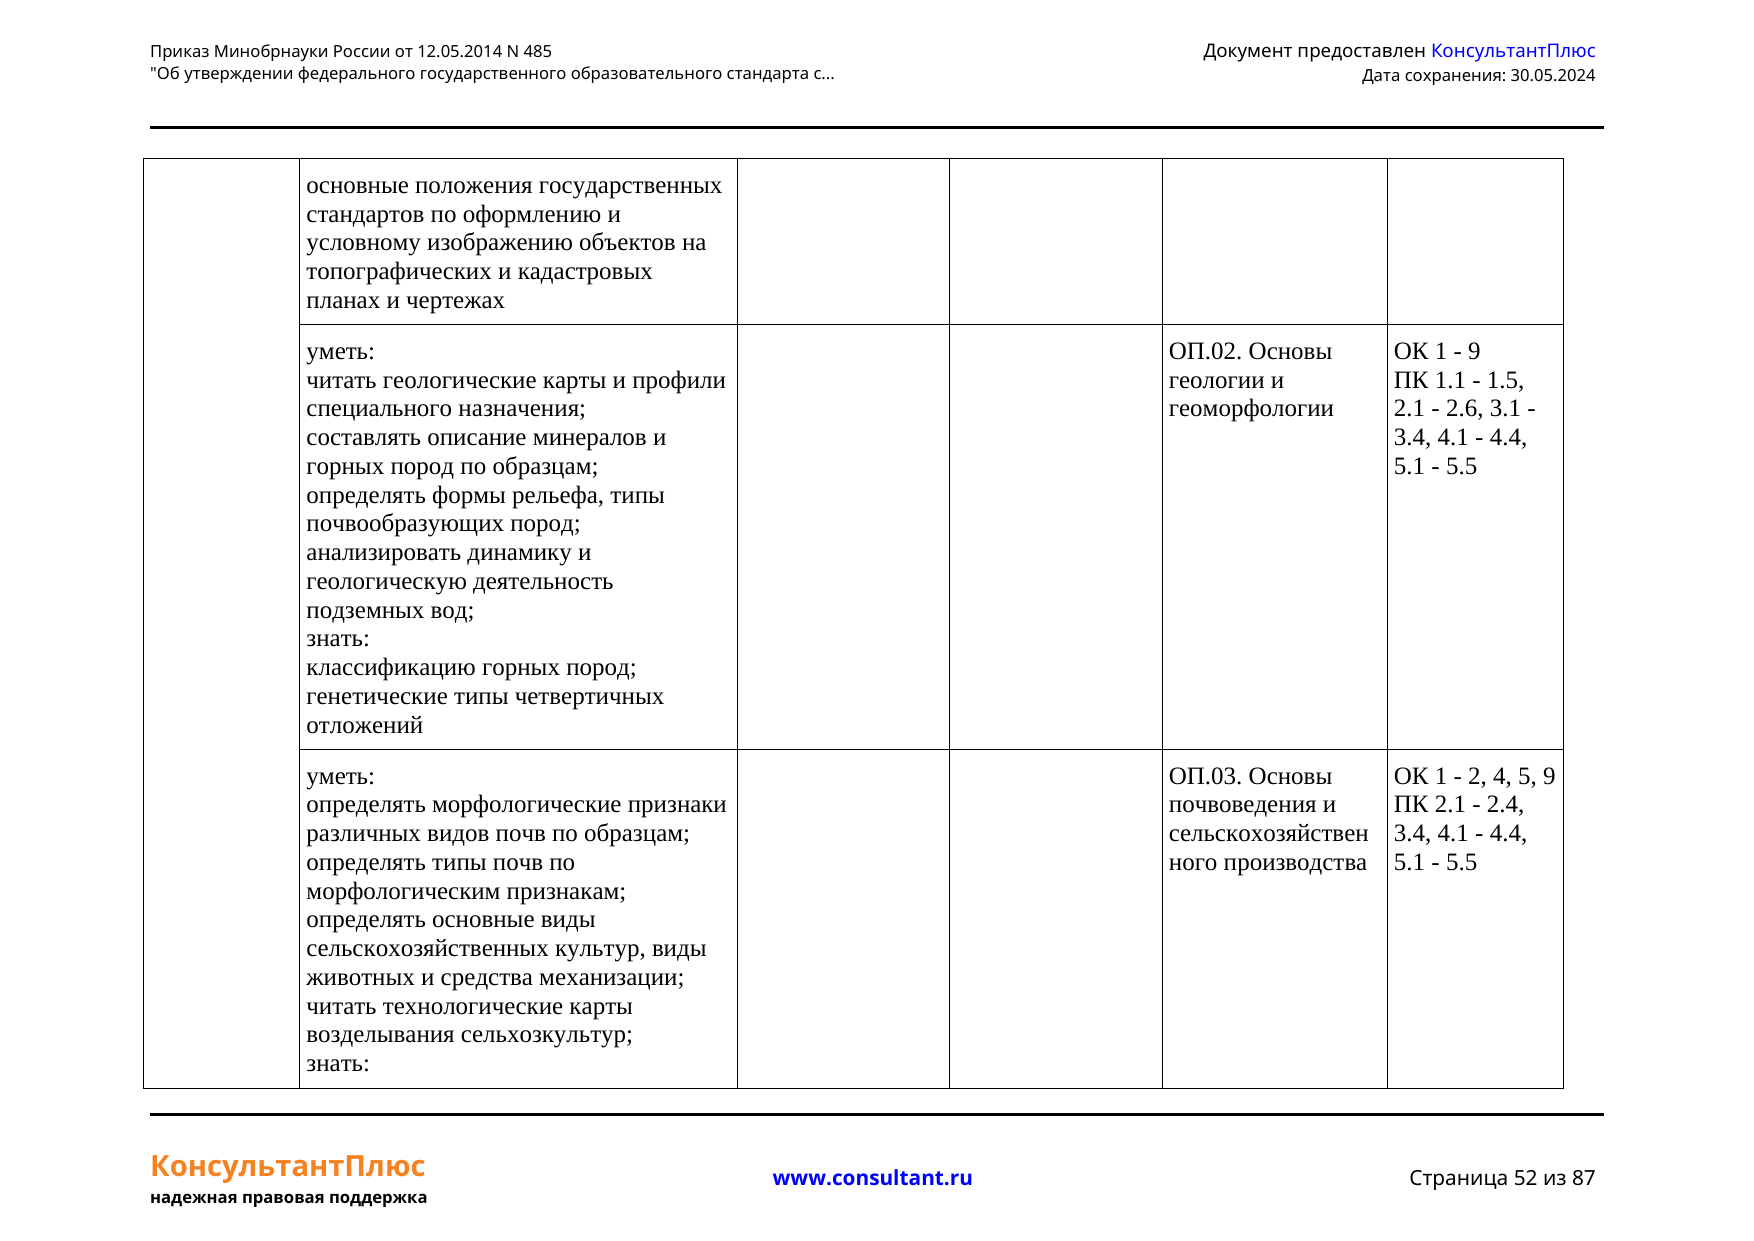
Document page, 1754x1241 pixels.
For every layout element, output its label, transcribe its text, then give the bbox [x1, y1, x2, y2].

table_cell [738, 750, 949, 1088]
table_cell [950, 750, 1162, 1088]
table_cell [1388, 750, 1563, 1088]
table_cell [950, 159, 1162, 324]
table_cell ОК 1 - 9 ПК 1.1 - 1.5, 2.1 - 2.6, 3.1 - 3.4, 4.1 - 4.4, 5.1 - 5.5 [1388, 325, 1563, 749]
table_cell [1163, 750, 1387, 1088]
table_cell [950, 325, 1162, 749]
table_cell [1163, 159, 1387, 324]
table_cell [300, 159, 737, 324]
table_cell ОП.02. Основы геологии и геоморфологии [1163, 325, 1387, 749]
table_cell [738, 159, 949, 324]
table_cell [1388, 159, 1563, 324]
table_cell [300, 750, 737, 1088]
table_cell [738, 325, 949, 749]
table_cell уметь: читать геологические карты и профили специального назначения; составлять описание минералов и горных пород по образцам; определять формы рельефа, типы почвообразующих пород; анализировать динамику и геологическую деятельность подземных вод; знать: классификацию горных пород; генетические типы четвертичных отложений [300, 325, 737, 749]
